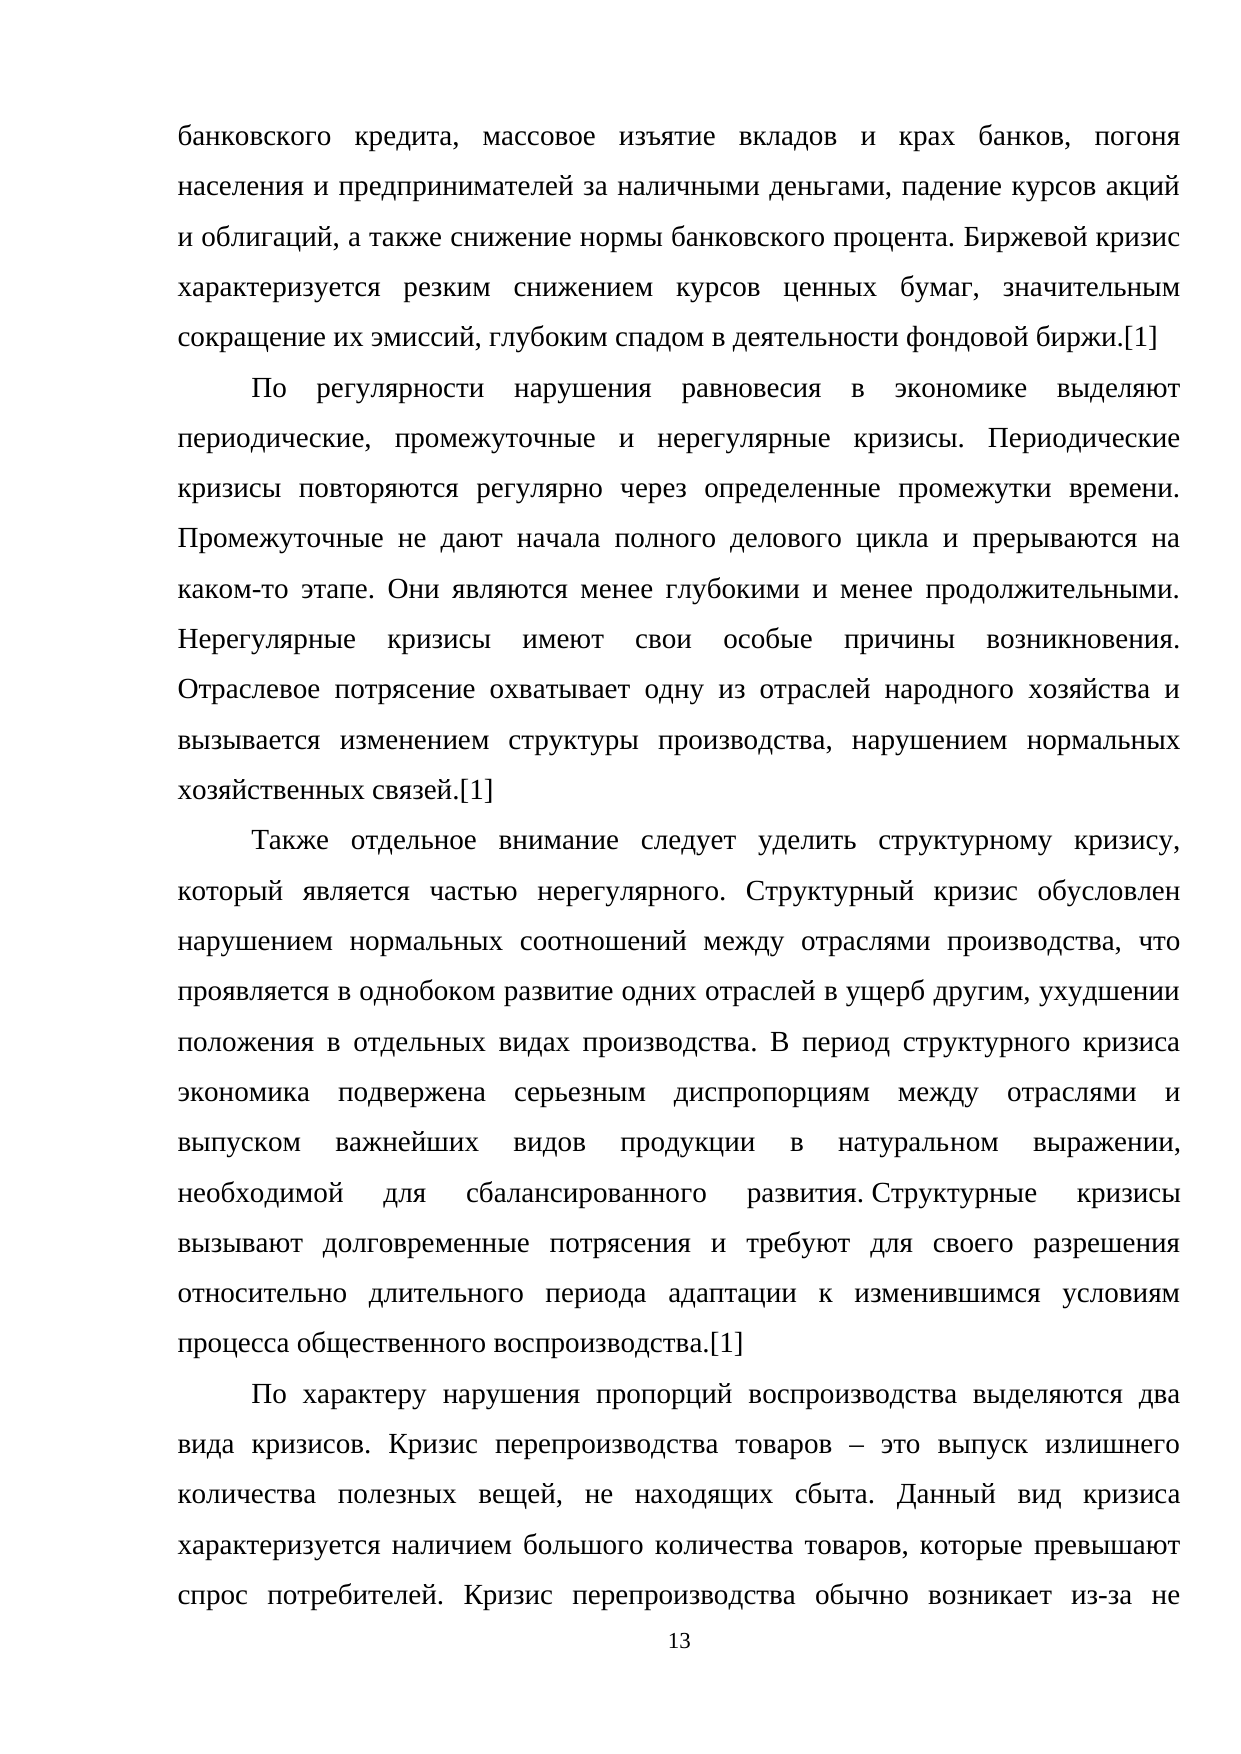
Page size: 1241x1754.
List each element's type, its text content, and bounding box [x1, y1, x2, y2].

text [177, 1376, 1181, 1611]
text Также отдельное внимание следует уделить структурному кризису, который является частью нерегулярного. Структурный кризис обусловлен нарушением нормальных соотношений между отраслями производства, что проявляется в однобоком развитие одних отраслей в ущерб другим, ухудшении положения в отдельных видах производства. В период структурного кризиса экономика подвержена серьезным диспропорциям между отраслями и выпуском важнейших видов продукции в натуральном выражении, необходимой для сбалансированного развития. Структурные кризисы вызывают долговременные потрясения и требуют для своего разрешения относительно длительного периода адаптации к изменившимся условиям процесса общественного воспроизводства.[1] [177, 822, 1181, 1359]
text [177, 118, 1181, 353]
text По регулярности нарушения равновесия в экономике выделяют периодические, промежуточные и нерегулярные кризисы. Периодические кризисы повторяются регулярно через определенные промежутки времени. Промежуточные не дают начала полного делового цикла и прерываются на каком-то этапе. Они являются менее глубокими и менее продолжительными. Нерегулярные кризисы имеют свои особые причины возникновения. Отраслевое потрясение охватывает одну из отраслей народного хозяйства и вызывается изменением структуры производства, нарушением нормальных хозяйственных связей.[1] [177, 370, 1181, 806]
